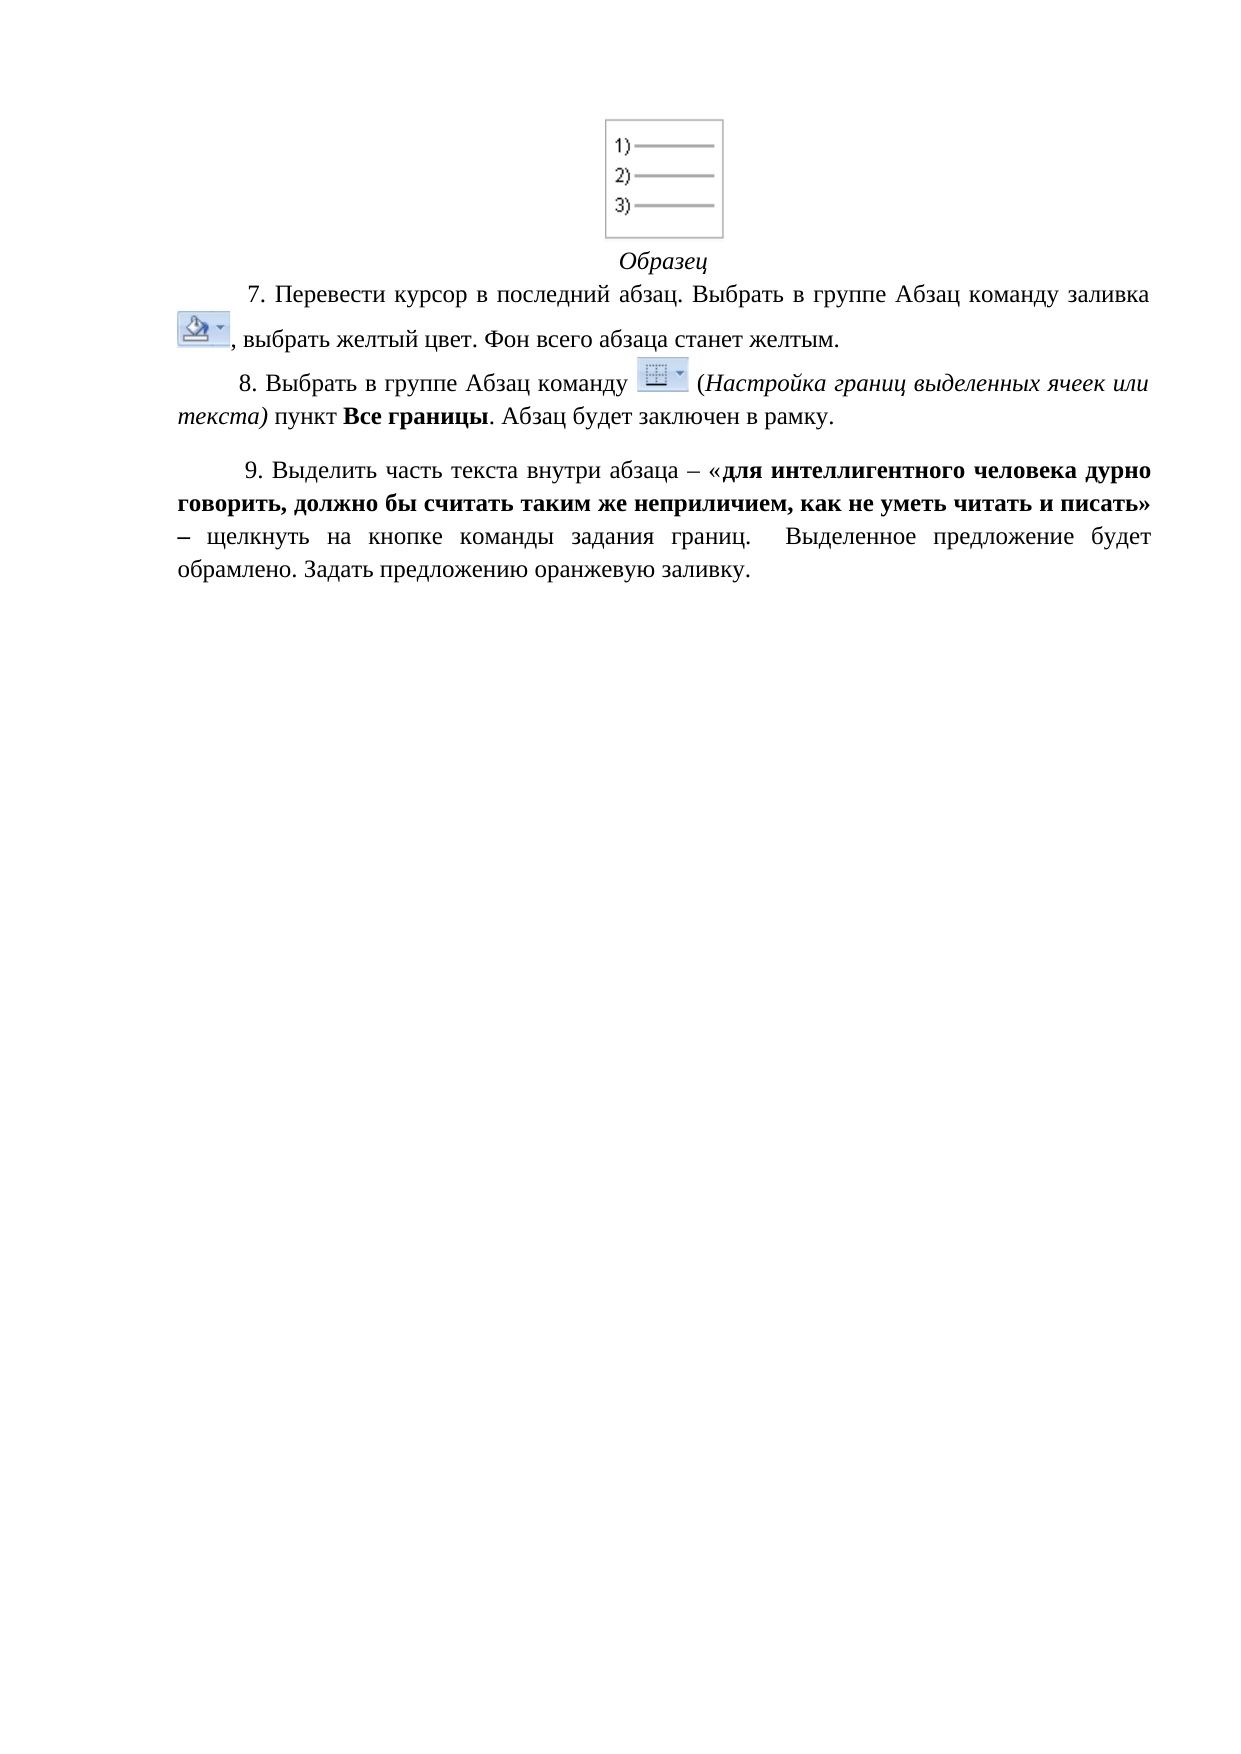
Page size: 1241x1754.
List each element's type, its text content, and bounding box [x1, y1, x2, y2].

text 8. Выбрать в группе Абзац команду (Настройка границ выделенных ячеек или текста) пункт Все границы. Абзац будет заключен в рамку. [177, 357, 1152, 430]
picture [177, 311, 231, 348]
text 7. Перевести курсор в последний абзац. Выбрать в группе Абзац команду заливка, выбрать желтый цвет. Фон всего абзаца станет желтым. [177, 279, 1152, 353]
text 9. Выделить часть текста внутри абзаца – «для интеллигентного человека дурно говорить, должно бы считать таким же неприличием, как не уметь читать и писать» – щелкнуть на кнопке команды задания границ. Выделенное предложение будет обрамлено. Задать предложению оранжевую заливку. [177, 455, 1152, 583]
picture [637, 357, 689, 392]
text Образец [177, 246, 1152, 274]
picture [605, 118, 724, 242]
